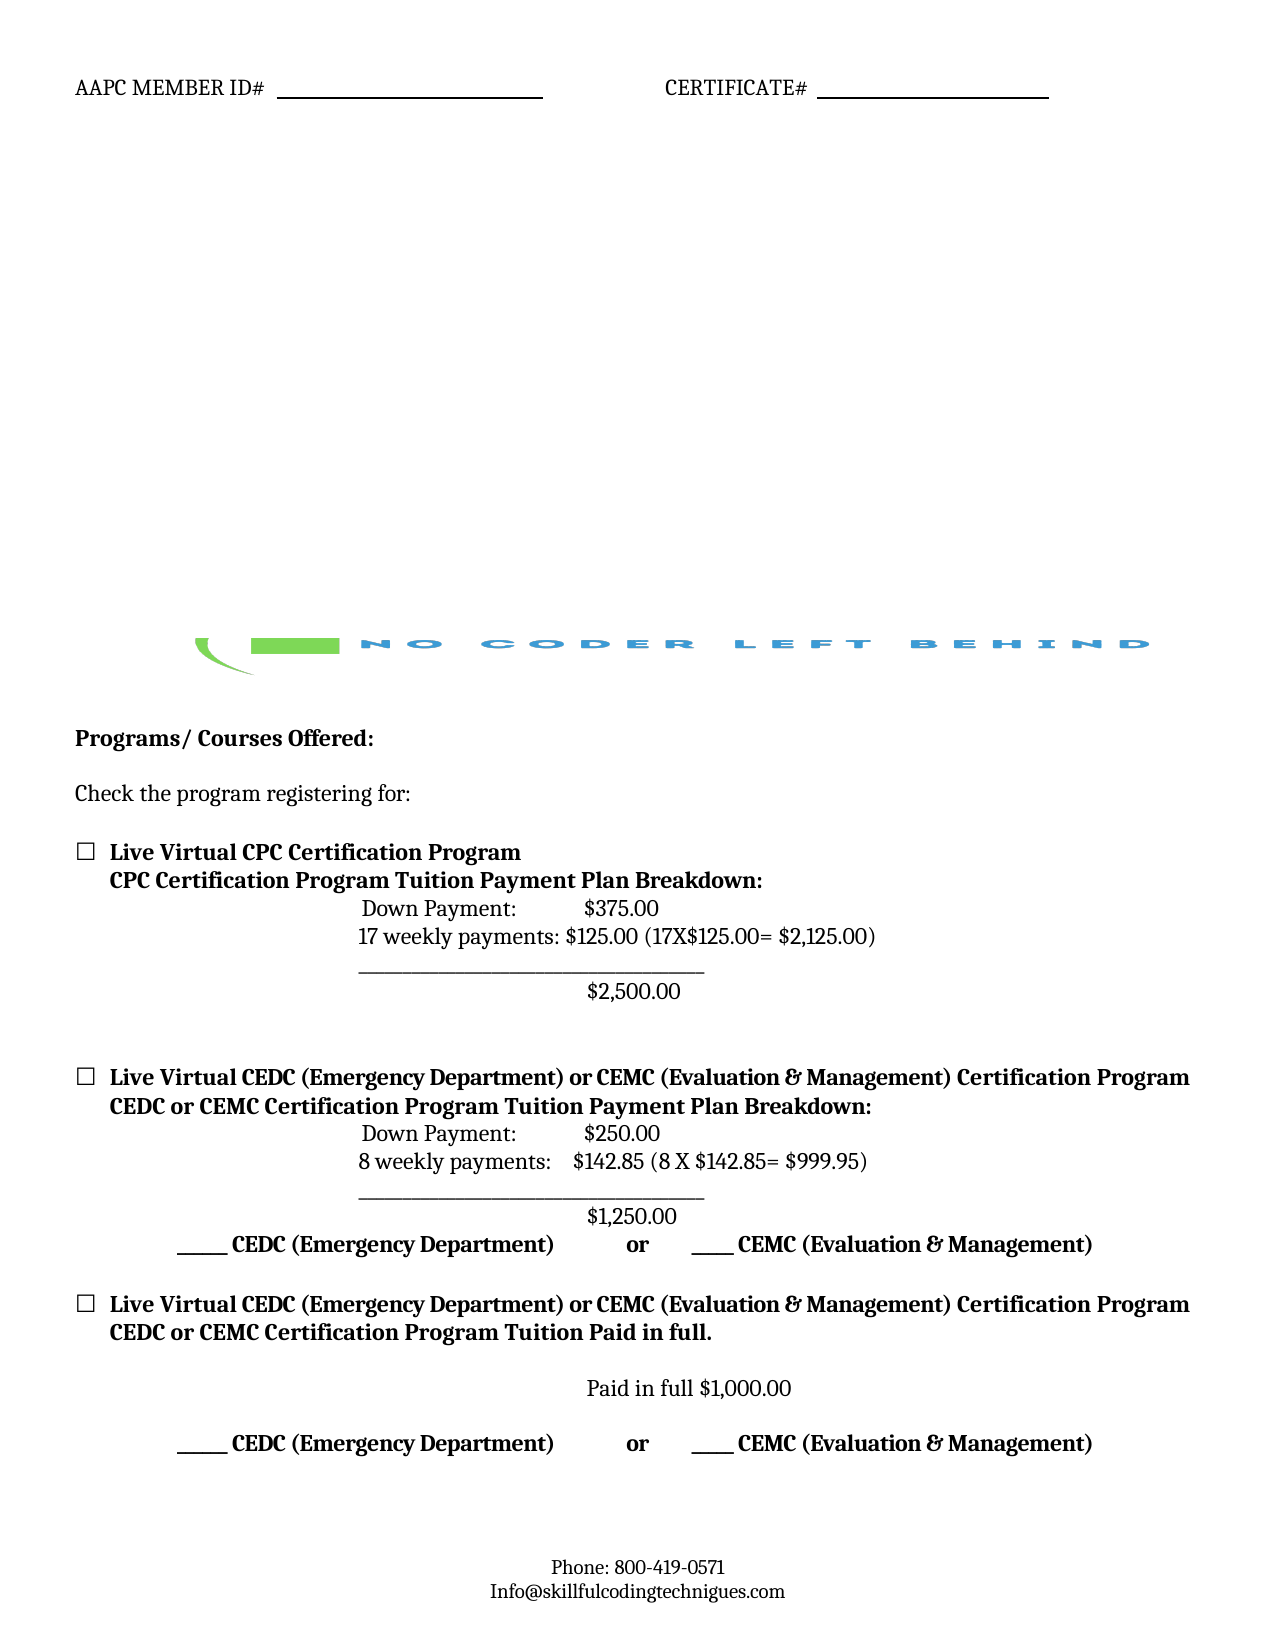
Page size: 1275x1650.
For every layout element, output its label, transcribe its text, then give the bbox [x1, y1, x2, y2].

list Live Virtual CEDC (Emergency Department) or CEMC (Evaluation & Management) Certification Program [75, 1286, 1212, 1319]
list Live Virtual CPC Certification Program [75, 834, 1212, 867]
text Paid in full $1,000.00 [583, 1374, 1212, 1402]
text Down Payment: $250.00 [358, 1120, 1212, 1148]
text CEDC or CEMC Certification Program Tuition Payment Plan Breakdown: [106, 1092, 1212, 1120]
text $1,250.00 [583, 1203, 1212, 1231]
picture [62, 638, 1209, 700]
text CPC Certification Program Tuition Payment Plan Breakdown: [106, 867, 1212, 895]
text 8 weekly payments: $142.85 (8 X $142.85= $999.95) [358, 1148, 1212, 1175]
text $2,500.00 [583, 978, 1212, 1005]
list Live Virtual CEDC (Emergency Department) or CEMC (Evaluation & Management) Certification Program [75, 1060, 1212, 1092]
text ______ CEDC (Emergency Department) or _____ CEMC (Evaluation & Management) [58, 1231, 1212, 1258]
text ______ CEDC (Emergency Department) or _____ CEMC (Evaluation & Management) [58, 1430, 1212, 1457]
text 17 weekly payments: $125.00 (17X$125.00= $2,125.00) [358, 922, 1212, 950]
text Check the program registering for: [75, 780, 1212, 808]
text Down Payment: $375.00 [358, 895, 1212, 922]
text _______________________________________ [358, 1175, 1212, 1203]
text _______________________________________ [358, 950, 1212, 978]
text Programs/ Courses Offered: [58, 725, 1212, 753]
text CEDC or CEMC Certification Program Tuition Paid in full. [106, 1319, 1212, 1347]
